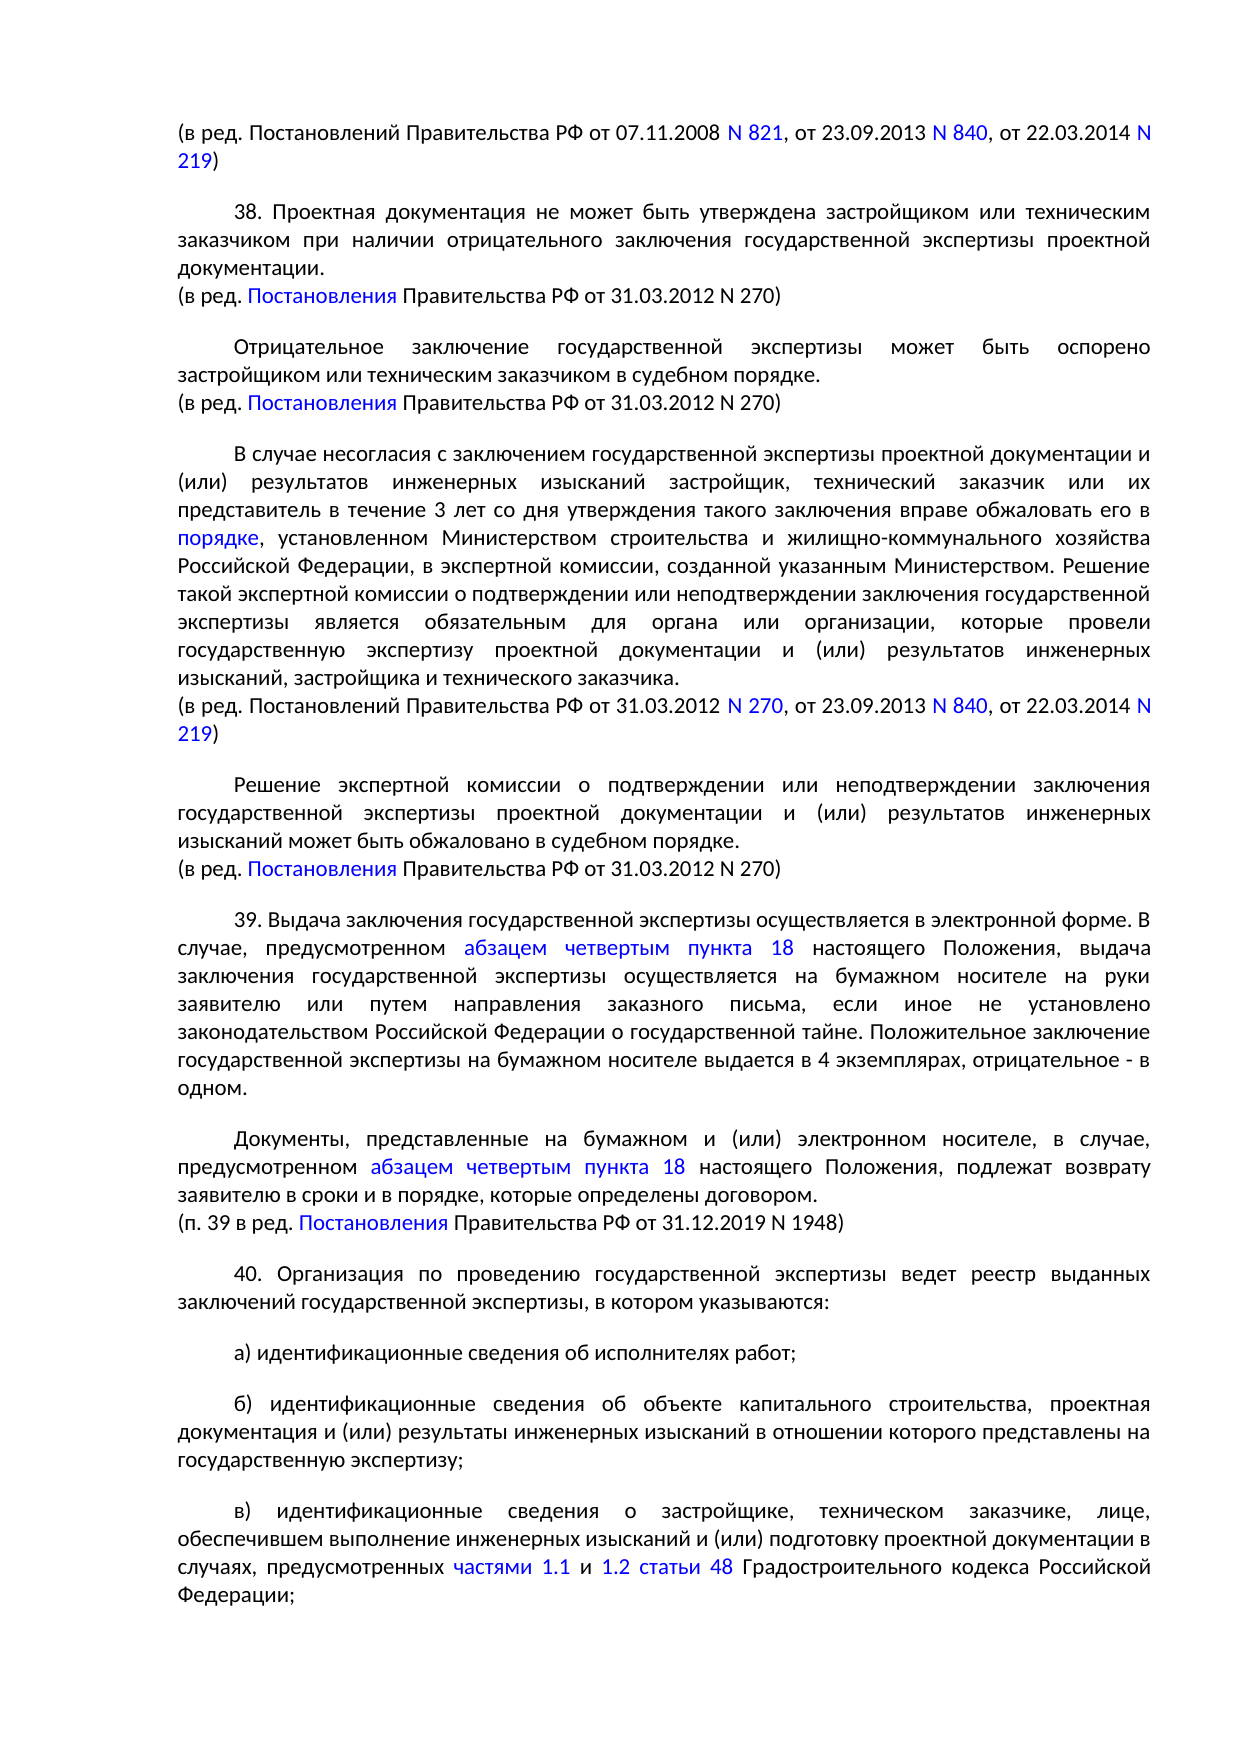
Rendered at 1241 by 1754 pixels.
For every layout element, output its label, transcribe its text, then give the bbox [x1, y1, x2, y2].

text (в ред. Постановлений Правительства РФ от 31.03.2012 N 270, от 23.09.2013 N 840, от 22.03.2014 N 219) [177, 691, 1152, 747]
text 39. Выдача заключения государственной экспертизы осуществляется в электронной форме. В случае, предусмотренном абзацем четвертым пункта 18 настоящего Положения, выдача заключения государственной экспертизы осуществляется на бумажном носителе на руки заявителю или путем направления заказного письма, если иное не установлено законодательством Российской Федерации о государственной тайне. Положительное заключение государственной экспертизы на бумажном носителе выдается в 4 экземплярах, отрицательное - в одном. [177, 905, 1152, 1101]
text (в ред. Постановления Правительства РФ от 31.03.2012 N 270) [177, 388, 1152, 416]
text а) идентификационные сведения об исполнителях работ; [177, 1338, 1152, 1366]
text В случае несогласия с заключением государственной экспертизы проектной документации и (или) результатов инженерных изысканий застройщик, технический заказчик или их представитель в течение 3 лет со дня утверждения такого заключения вправе обжаловать его в порядке, установленном Министерством строительства и жилищно-коммунального хозяйства Российской Федерации, в экспертной комиссии, созданной указанным Министерством. Решение такой экспертной комиссии о подтверждении или неподтверждении заключения государственной экспертизы является обязательным для органа или организации, которые провели государственную экспертизу проектной документации и (или) результатов инженерных изысканий, застройщика и технического заказчика. [177, 439, 1152, 691]
text (п. 39 в ред. Постановления Правительства РФ от 31.12.2019 N 1948) [177, 1208, 1152, 1236]
text 40. Организация по проведению государственной экспертизы ведет реестр выданных заключений государственной экспертизы, в котором указываются: [177, 1259, 1152, 1315]
text Решение экспертной комиссии о подтверждении или неподтверждении заключения государственной экспертизы проектной документации и (или) результатов инженерных изысканий может быть обжаловано в судебном порядке. [177, 770, 1152, 854]
text Отрицательное заключение государственной экспертизы может быть оспорено застройщиком или техническим заказчиком в судебном порядке. [177, 332, 1152, 388]
text (в ред. Постановления Правительства РФ от 31.03.2012 N 270) [177, 854, 1152, 882]
text 38. Проектная документация не может быть утверждена застройщиком или техническим заказчиком при наличии отрицательного заключения государственной экспертизы проектной документации. [177, 197, 1152, 281]
text б) идентификационные сведения об объекте капитального строительства, проектная документация и (или) результаты инженерных изысканий в отношении которого представлены на государственную экспертизу; [177, 1389, 1152, 1473]
text Документы, представленные на бумажном и (или) электронном носителе, в случае, предусмотренном абзацем четвертым пункта 18 настоящего Положения, подлежат возврату заявителю в сроки и в порядке, которые определены договором. [177, 1124, 1152, 1208]
text в) идентификационные сведения о застройщике, техническом заказчике, лице, обеспечившем выполнение инженерных изысканий и (или) подготовку проектной документации в случаях, предусмотренных частями 1.1 и 1.2 статьи 48 Градостроительного кодекса Российской Федерации; [177, 1496, 1152, 1608]
text (в ред. Постановлений Правительства РФ от 07.11.2008 N 821, от 23.09.2013 N 840, от 22.03.2014 N 219) [177, 118, 1152, 174]
text (в ред. Постановления Правительства РФ от 31.03.2012 N 270) [177, 281, 1152, 309]
